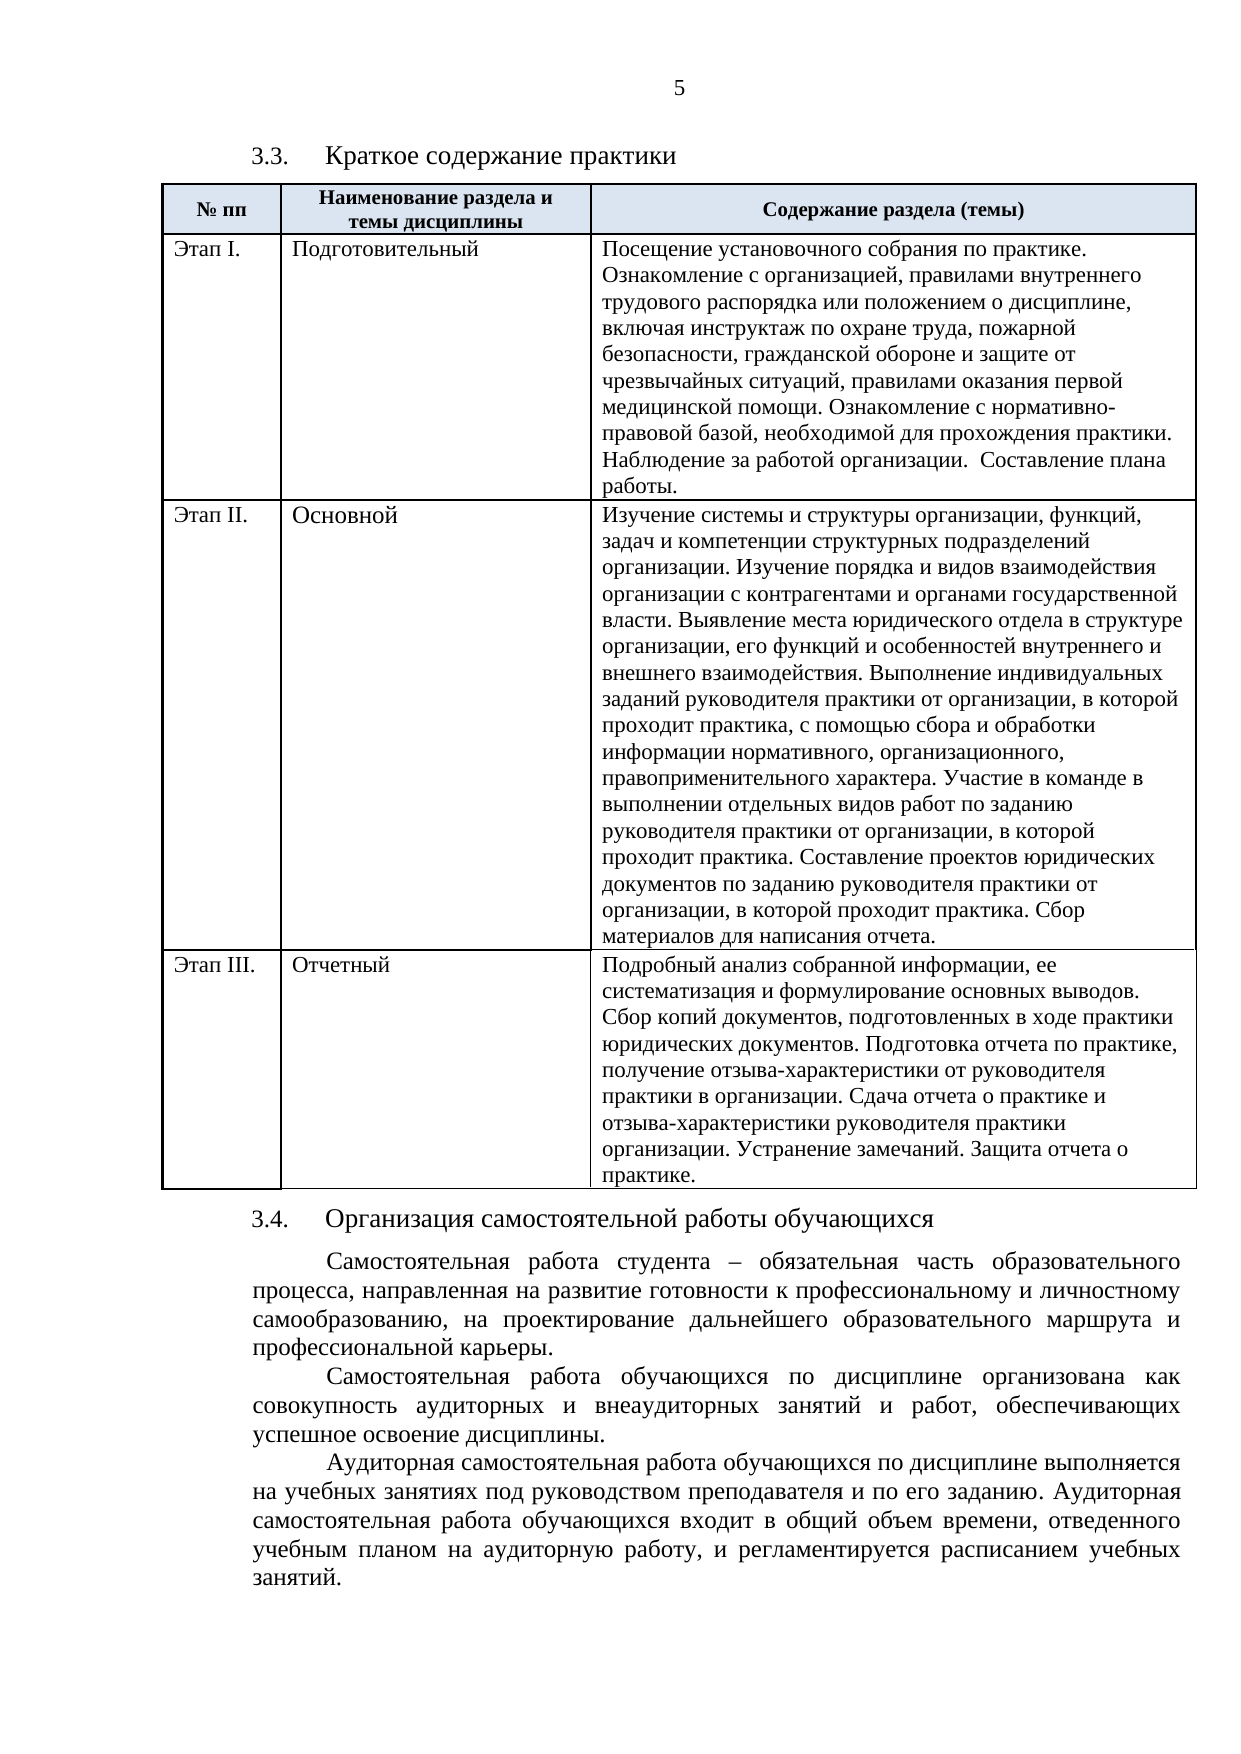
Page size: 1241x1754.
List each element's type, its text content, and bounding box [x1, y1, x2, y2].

table_cell Этап II. [164, 501, 280, 949]
text Самостоятельная работа обучающихся по дисциплине организована как совокупность аудиторных и внеаудиторных занятий и работ, обеспечивающих успешное освоение дисциплины. [252, 1361, 1181, 1447]
table_cell Отчетный [282, 951, 591, 1188]
table_cell Подробный анализ собранной информации, ее систематизация и формулирование основных выводов. Сбор копий документов, подготовленных в ходе практики юридических документов. Подготовка отчета по практике, получение отзыва-характеристики от руководителя практики в организации. Сдача отчета о практике и отзыва-характеристики руководителя практики организации. Устранение замечаний. Защита отчета о практике. [591, 949, 1196, 1188]
table_header Содержание раздела (темы) [592, 185, 1195, 233]
table_header № пп [164, 185, 280, 233]
text Аудиторная самостоятельная работа обучающихся по дисциплине выполняется на учебных занятиях под руководством преподавателя и по его заданию. Аудиторная самостоятельная работа обучающихся входит в общий объем времени, отведенного учебным планом на аудиторную работу, и регламентируется расписанием учебных занятий. [252, 1447, 1181, 1591]
table_cell Этап III. [164, 951, 280, 1188]
table_cell Этап I. [164, 235, 280, 498]
subtitle Организация самостоятельной работы обучающихся [251, 1202, 1181, 1234]
table_cell Посещение установочного собрания по практике. Ознакомление с организацией, правилами внутреннего трудового распорядка или положением о дисциплине, включая инструктаж по охране труда, пожарной безопасности, гражданской обороне и защите от чрезвычайных ситуаций, правилами оказания первой медицинской помощи. Ознакомление с нормативно-правовой базой, необходимой для прохождения практики. Наблюдение за работой организации. Составление плана работы. [592, 235, 1195, 498]
table_cell Изучение системы и структуры организации, функций, задач и компетенции структурных подразделений организации. Изучение порядка и видов взаимодействия организации с контрагентами и органами государственной власти. Выявление места юридического отдела в структуре организации, его функций и особенностей внутреннего и внешнего взаимодействия. Выполнение индивидуальных заданий руководителя практики от организации, в которой проходит практика, с помощью сбора и обработки информации нормативного, организационного, правоприменительного характера. Участие в команде в выполнении отдельных видов работ по заданию руководителя практики от организации, в которой проходит практика. Составление проектов юридических документов по заданию руководителя практики от организации, в которой проходит практика. Сбор материалов для написания отчета. [592, 501, 1195, 949]
table_header Наименование раздела и темы дисциплины [282, 185, 590, 233]
table_cell Подготовительный [282, 235, 590, 498]
text Самостоятельная работа студента – обязательная часть образовательного процесса, направленная на развитие готовности к профессиональному и личностному самообразованию, на проектирование дальнейшего образовательного маршрута и профессиональной карьеры. [252, 1246, 1181, 1361]
subtitle Краткое содержание практики [251, 139, 1181, 170]
table_cell Основной [282, 501, 590, 949]
